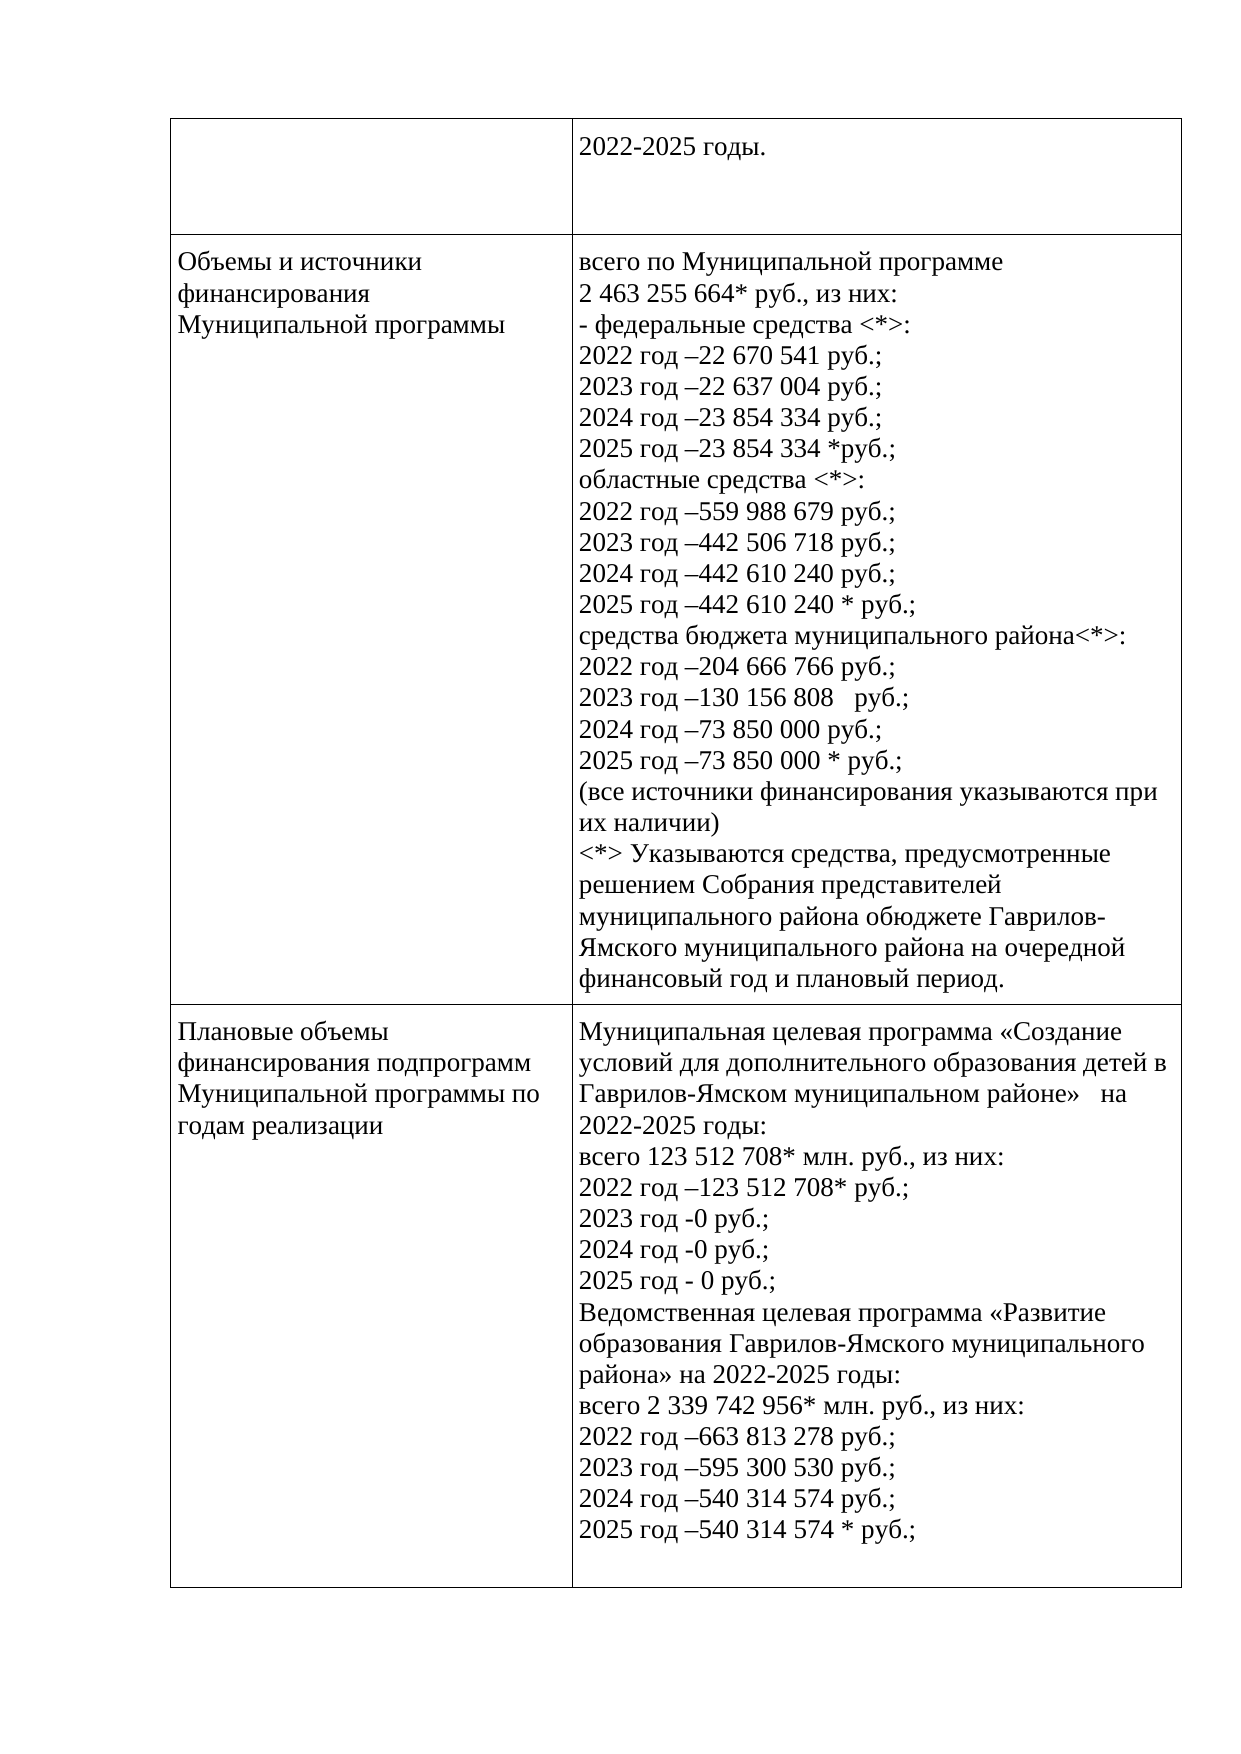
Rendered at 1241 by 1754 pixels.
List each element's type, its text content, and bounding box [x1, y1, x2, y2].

table_cell Объемы и источники финансирования Муниципальной программы [171, 235, 572, 1004]
table_cell всего по Муниципальной программе 2 463 255 664* руб., из них: - федеральные средства <*>: 2022 год –22 670 541 руб.; 2023 год –22 637 004 руб.; 2024 год –23 854 334 руб.; 2025 год –23 854 334 *руб.; областные средства <*>: 2022 год –559 988 679 руб.; 2023 год –442 506 718 руб.; 2024 год –442 610 240 руб.; 2025 год –442 610 240 * руб.; средства бюджета муниципального района<*>: 2022 год –204 666 766 руб.; 2023 год –130 156 808 руб.; 2024 год –73 850 000 руб.; 2025 год –73 850 000 * руб.; (все источники финансирования указываются при их наличии) <*> Указываются средства, предусмотренные решением Собрания представителей муниципального района обюджете Гаврилов-Ямского муниципального района на очередной финансовый год и плановый период. [573, 235, 1181, 1004]
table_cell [573, 119, 1181, 234]
table_cell Плановые объемы финансирования подпрограмм Муниципальной программы по годам реализации [171, 1005, 572, 1587]
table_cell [171, 119, 572, 234]
table_cell Муниципальная целевая программа «Создание условий для дополнительного образования детей в Гаврилов-Ямском муниципальном районе» на 2022-2025 годы: всего 123 512 708* млн. руб., из них: 2022 год –123 512 708* руб.; 2023 год -0 руб.; 2024 год -0 руб.; 2025 год - 0 руб.; Ведомственная целевая программа «Развитие образования Гаврилов-Ямского муниципального района» на 2022-2025 годы: всего 2 339 742 956* млн. руб., из них: 2022 год –663 813 278 руб.; 2023 год –595 300 530 руб.; 2024 год –540 314 574 руб.; 2025 год –540 314 574 * руб.; [573, 1005, 1181, 1587]
